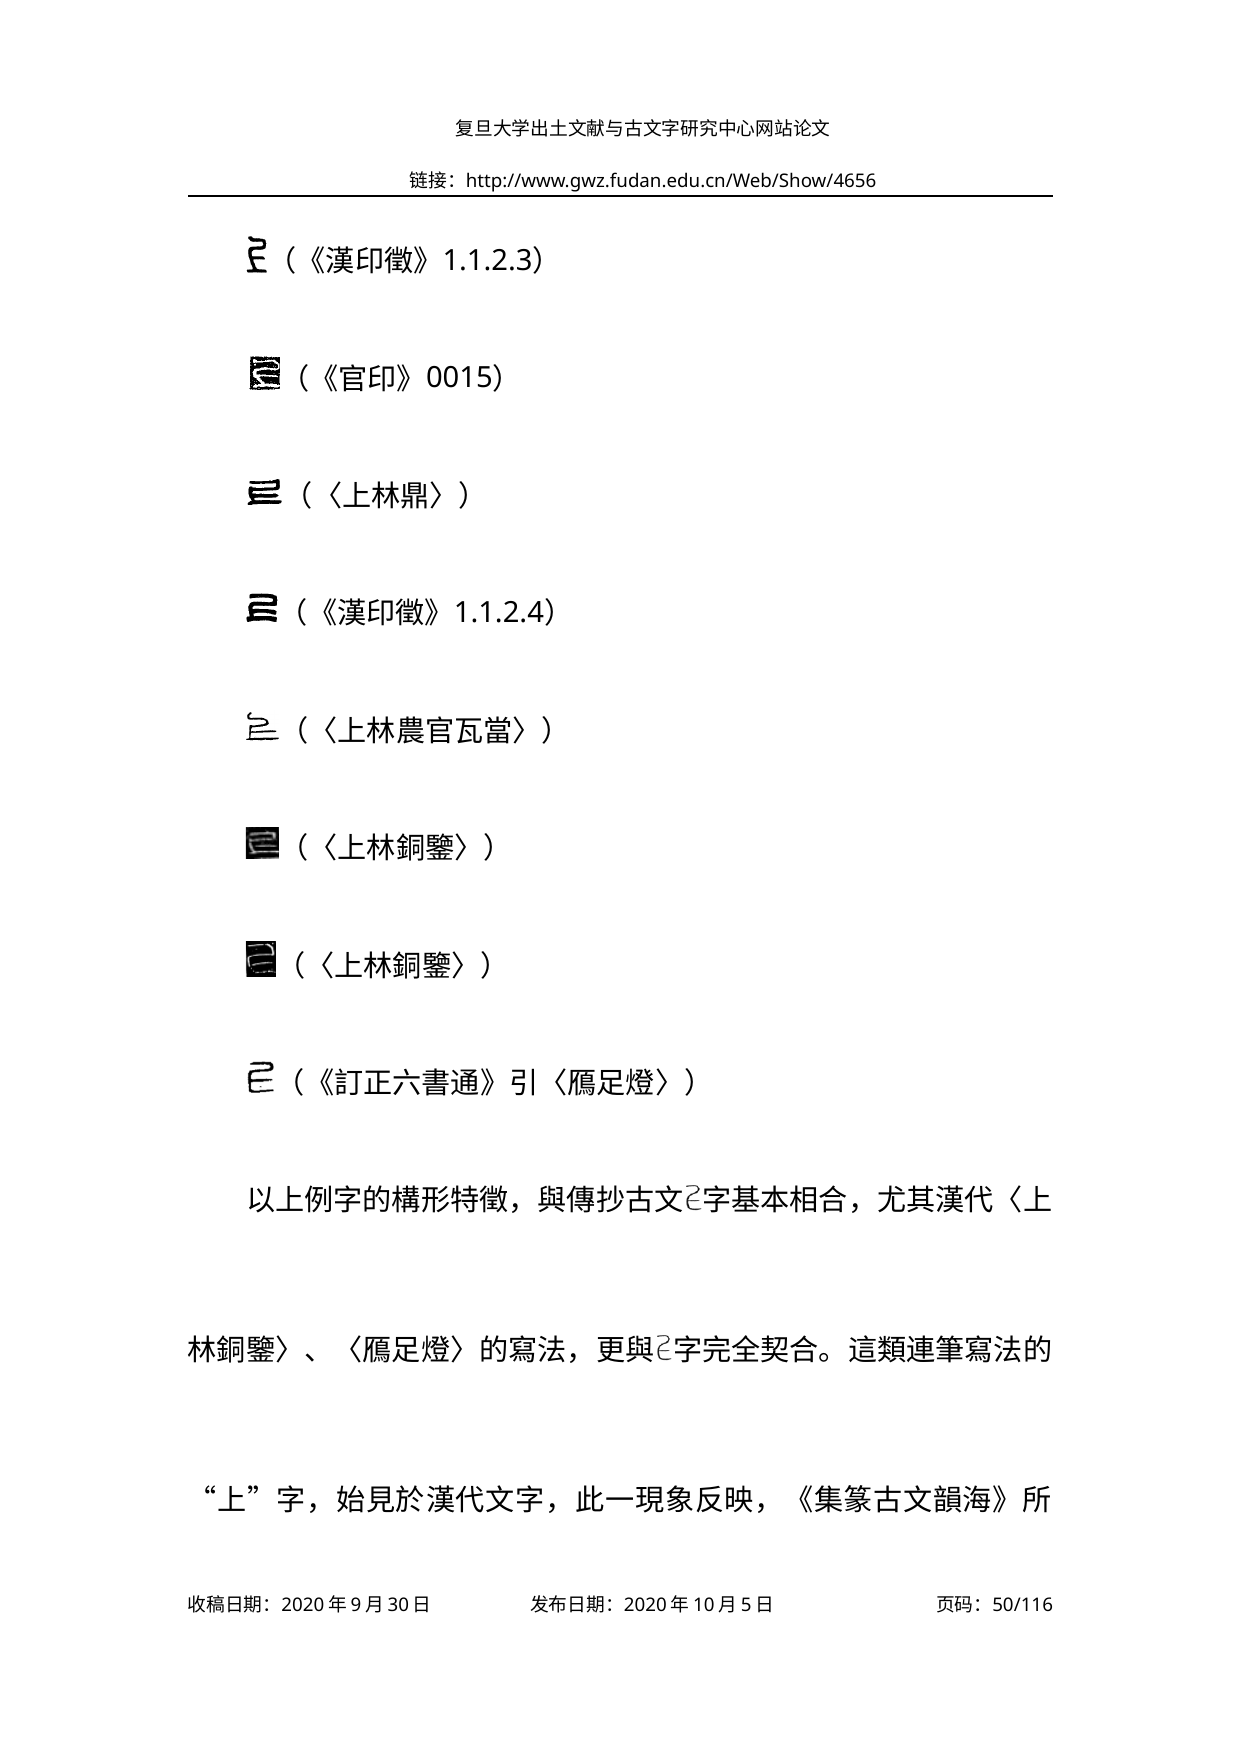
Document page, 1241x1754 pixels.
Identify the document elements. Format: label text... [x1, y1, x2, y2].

picture [245, 827, 279, 859]
text （〈上林銅鑒〉） [187, 808, 1053, 883]
text （《訂正六書通》引〈鴈足燈〉） [187, 1043, 1053, 1118]
picture [655, 1333, 673, 1361]
text （《漢印徵》1.1.2.3） [187, 222, 1053, 297]
picture [245, 941, 276, 977]
picture [245, 354, 280, 390]
picture [245, 235, 268, 274]
picture [245, 710, 280, 742]
picture [245, 477, 284, 507]
text （〈上林鼎〉） [187, 456, 1053, 531]
text （《漢印徵》1.1.2.4） [187, 574, 1053, 649]
picture [245, 591, 279, 624]
text （《官印》0015） [187, 339, 1053, 414]
text （〈上林農官瓦當〉） [187, 691, 1053, 766]
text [187, 1160, 1053, 1535]
text （〈上林銅鑒〉） [187, 926, 1053, 1001]
picture [684, 1183, 703, 1211]
picture [245, 1059, 276, 1094]
